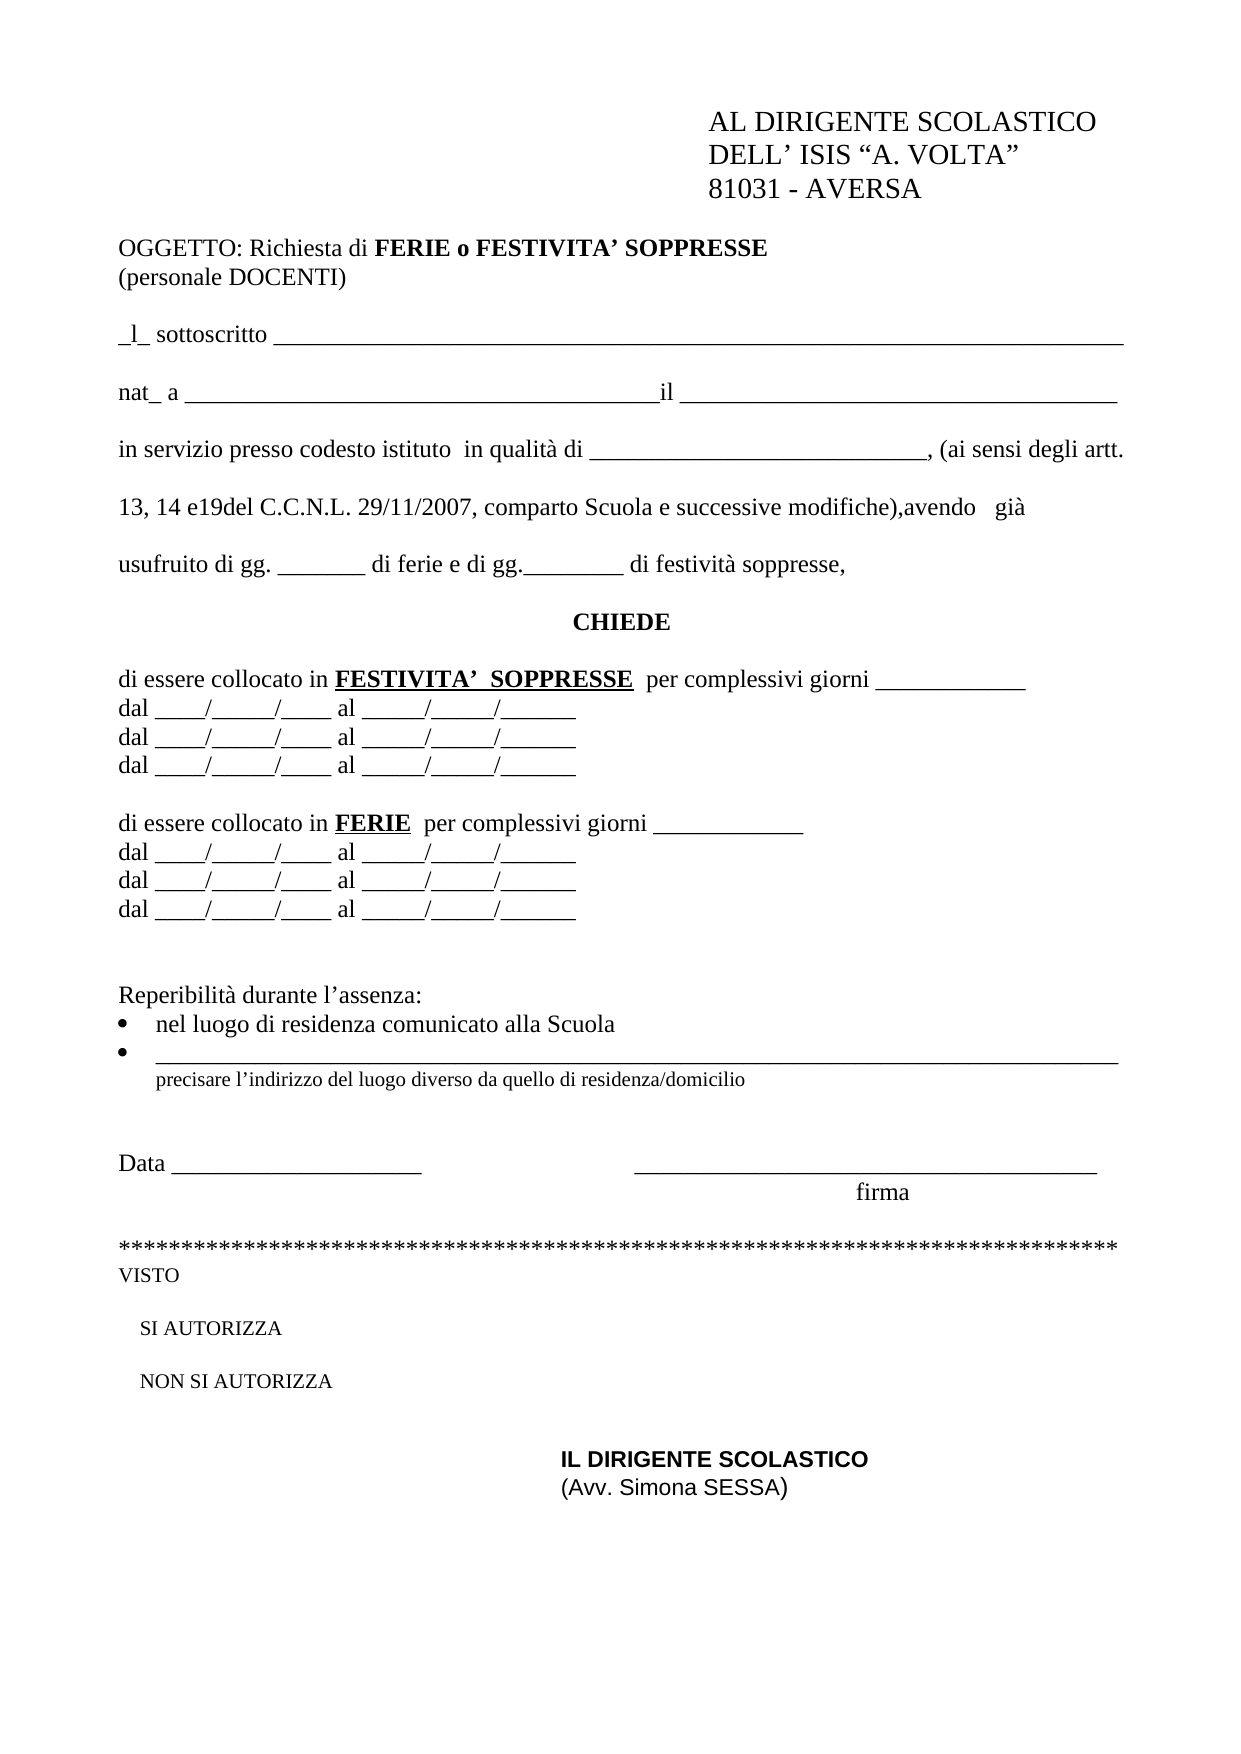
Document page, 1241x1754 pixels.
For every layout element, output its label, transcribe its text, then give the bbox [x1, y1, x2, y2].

text _l_ sottoscritto ____________________________________________________________________ [118, 319, 1125, 348]
text dal ____/_____/____ al _____/_____/______ [118, 693, 1125, 722]
text Data ____________________ _____________________________________ firma [118, 1148, 1125, 1206]
text DELL’ ISIS “A. VOLTA” [118, 137, 1125, 171]
text VISTO [118, 1263, 1125, 1316]
text dal ____/_____/____ al _____/_____/______ [118, 866, 1125, 894]
text AL DIRIGENTE SCOLASTICO [634, 104, 1125, 137]
text Reperibilità durante l’assenza: [118, 981, 1125, 1009]
list nel luogo di residenza comunicato alla Scuola [118, 1009, 1125, 1038]
text in servizio presso codesto istituto in qualità di ___________________________, (ai sensi degli artt. [118, 434, 1125, 463]
text (personale DOCENTI) [118, 262, 1125, 291]
text nat_ a ______________________________________il ___________________________________ [118, 377, 1125, 406]
text dal ____/_____/____ al _____/_____/______ [118, 837, 1125, 866]
text precisare l’indirizzo del luogo diverso da quello di residenza/domicilio [156, 1067, 1125, 1091]
subtitle CHIEDE [118, 607, 1125, 636]
text 13, 14 e19del C.C.N.L. 29/11/2007, comparto Scuola e successive modifiche),avendo già [118, 492, 1125, 521]
text 81031 - AVERSA [118, 171, 1125, 204]
text ******************************************************************************** [118, 1234, 1125, 1263]
text  SI AUTORIZZA [118, 1316, 1125, 1340]
text dal ____/_____/____ al _____/_____/______ [118, 722, 1125, 751]
text dal ____/_____/____ al _____/_____/______ [118, 894, 1125, 923]
text  NON SI AUTORIZZA [118, 1369, 1125, 1393]
text (Avv. Simona SESSA) [118, 1472, 1125, 1501]
list _____________________________________________________________________________ [118, 1038, 1125, 1067]
text di essere collocato in FESTIVITA’ SOPPRESSE per complessivi giorni ____________ [118, 664, 1125, 693]
text usufruito di gg. _______ di ferie e di gg.________ di festività soppresse, [118, 549, 1125, 578]
text IL DIRIGENTE SCOLASTICO [118, 1446, 1125, 1472]
text di essere collocato in FERIE per complessivi giorni ____________ [118, 808, 1125, 837]
text dal ____/_____/____ al _____/_____/______ [118, 751, 1125, 779]
text OGGETTO: Richiesta di FERIE o FESTIVITA’ SOPPRESSE [118, 233, 1125, 262]
